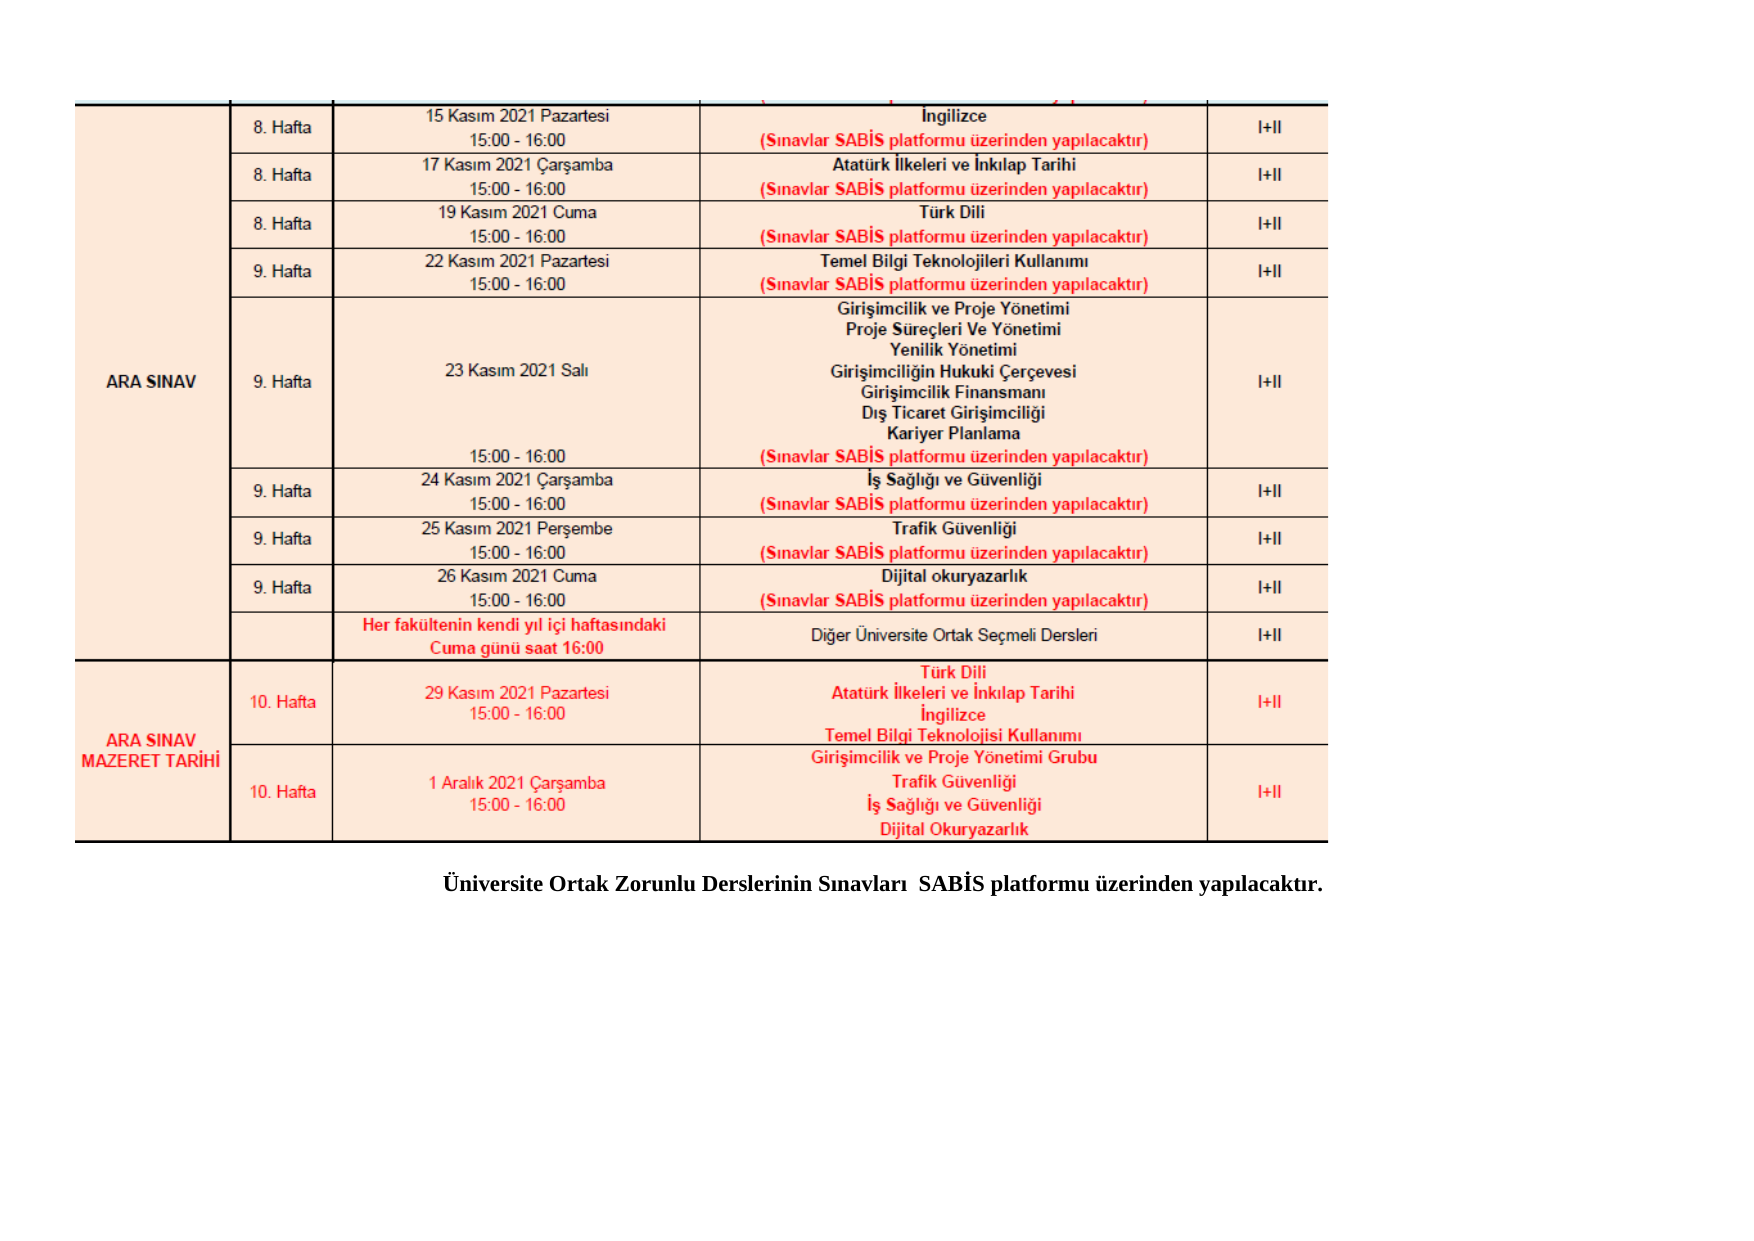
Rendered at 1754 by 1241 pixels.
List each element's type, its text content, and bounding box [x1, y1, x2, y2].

text Üniversite Ortak Zorunlu Derslerinin Sınavları SABİS platformu üzerinden yapılacaktır. [443, 870, 1573, 897]
picture [75, 100, 1329, 843]
